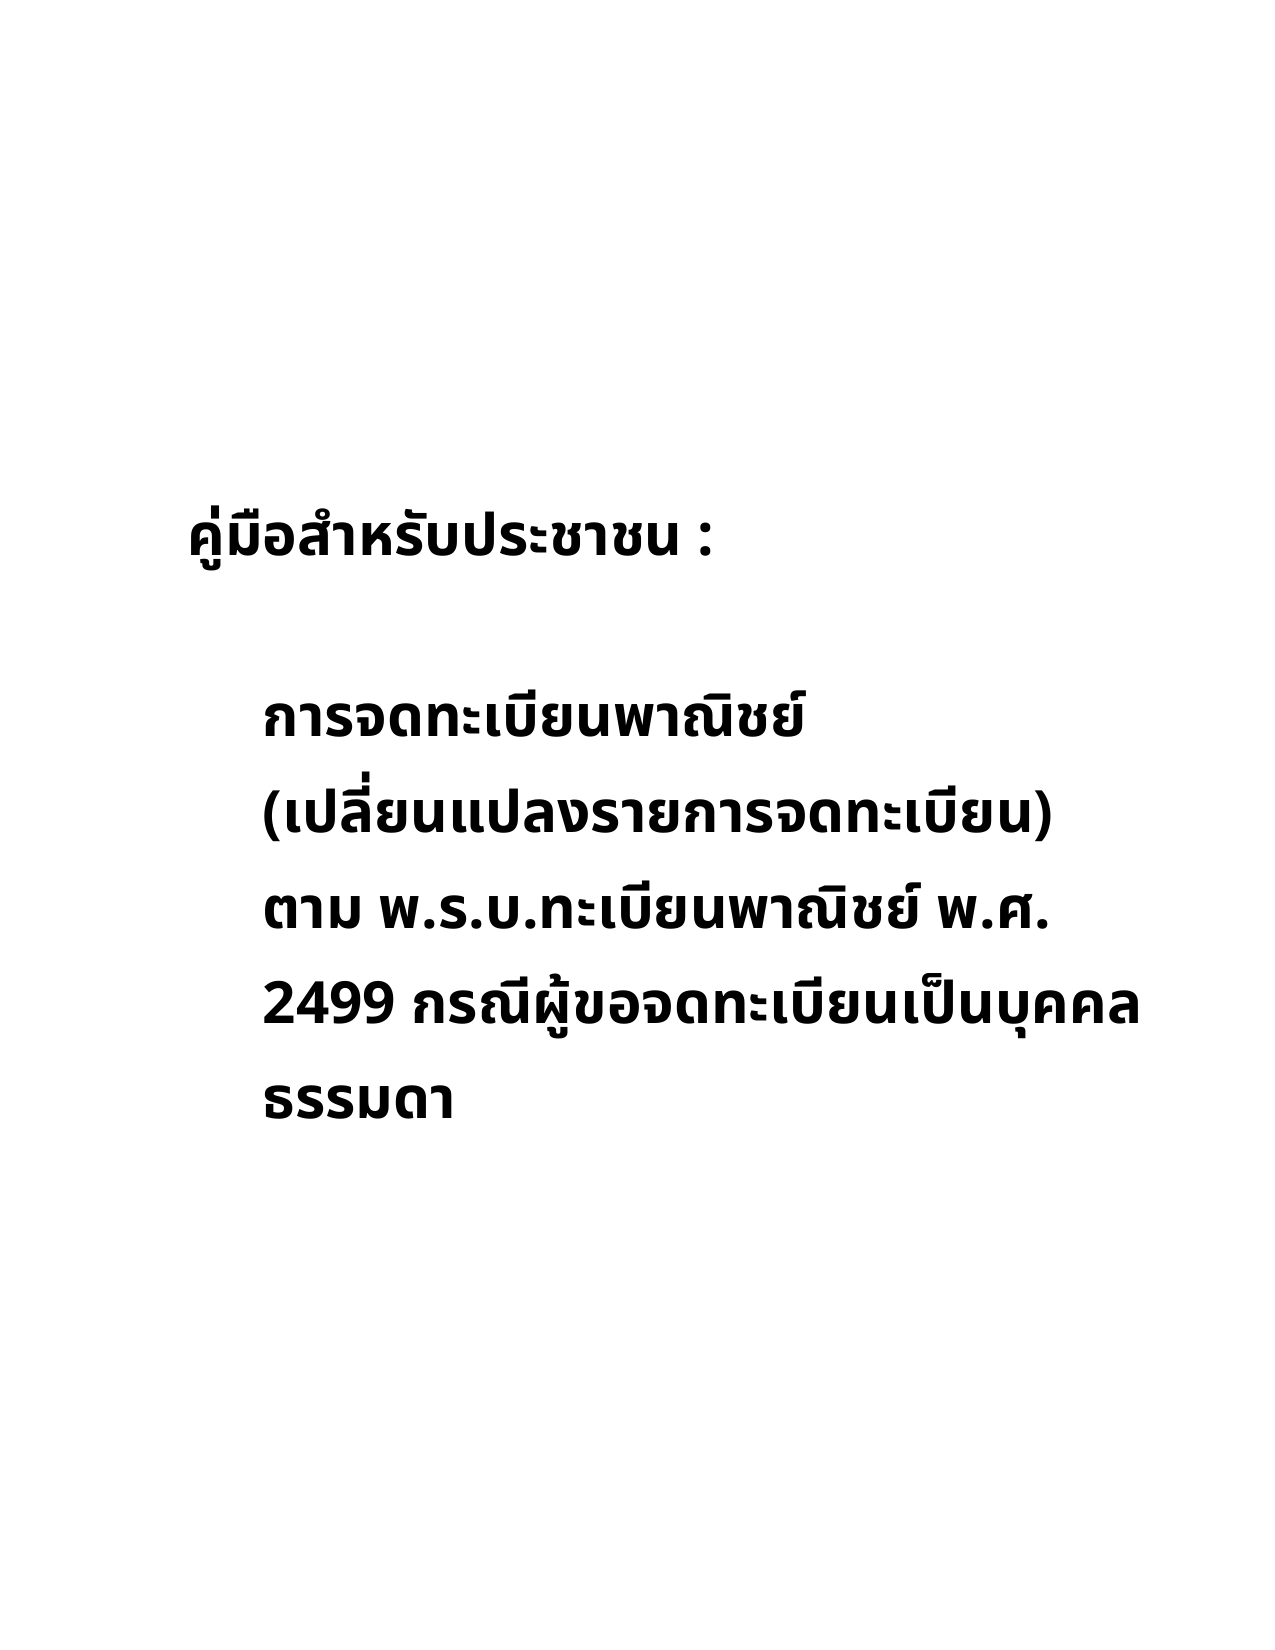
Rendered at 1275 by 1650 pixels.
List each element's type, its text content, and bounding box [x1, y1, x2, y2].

text คู่มือสำหรับประชาชน : [112, 493, 1162, 582]
text (เปลี่ยนแปลงรายการจดทะเบียน) ตาม พ.ร.บ.ทะเบียนพาณิชย์ พ.ศ. 2499 กรณีผู้ขอจดทะเบียนเป็นบุคคลธรรมดา [262, 770, 1162, 1145]
text การจดทะเบียนพาณิชย์ [187, 675, 1162, 763]
